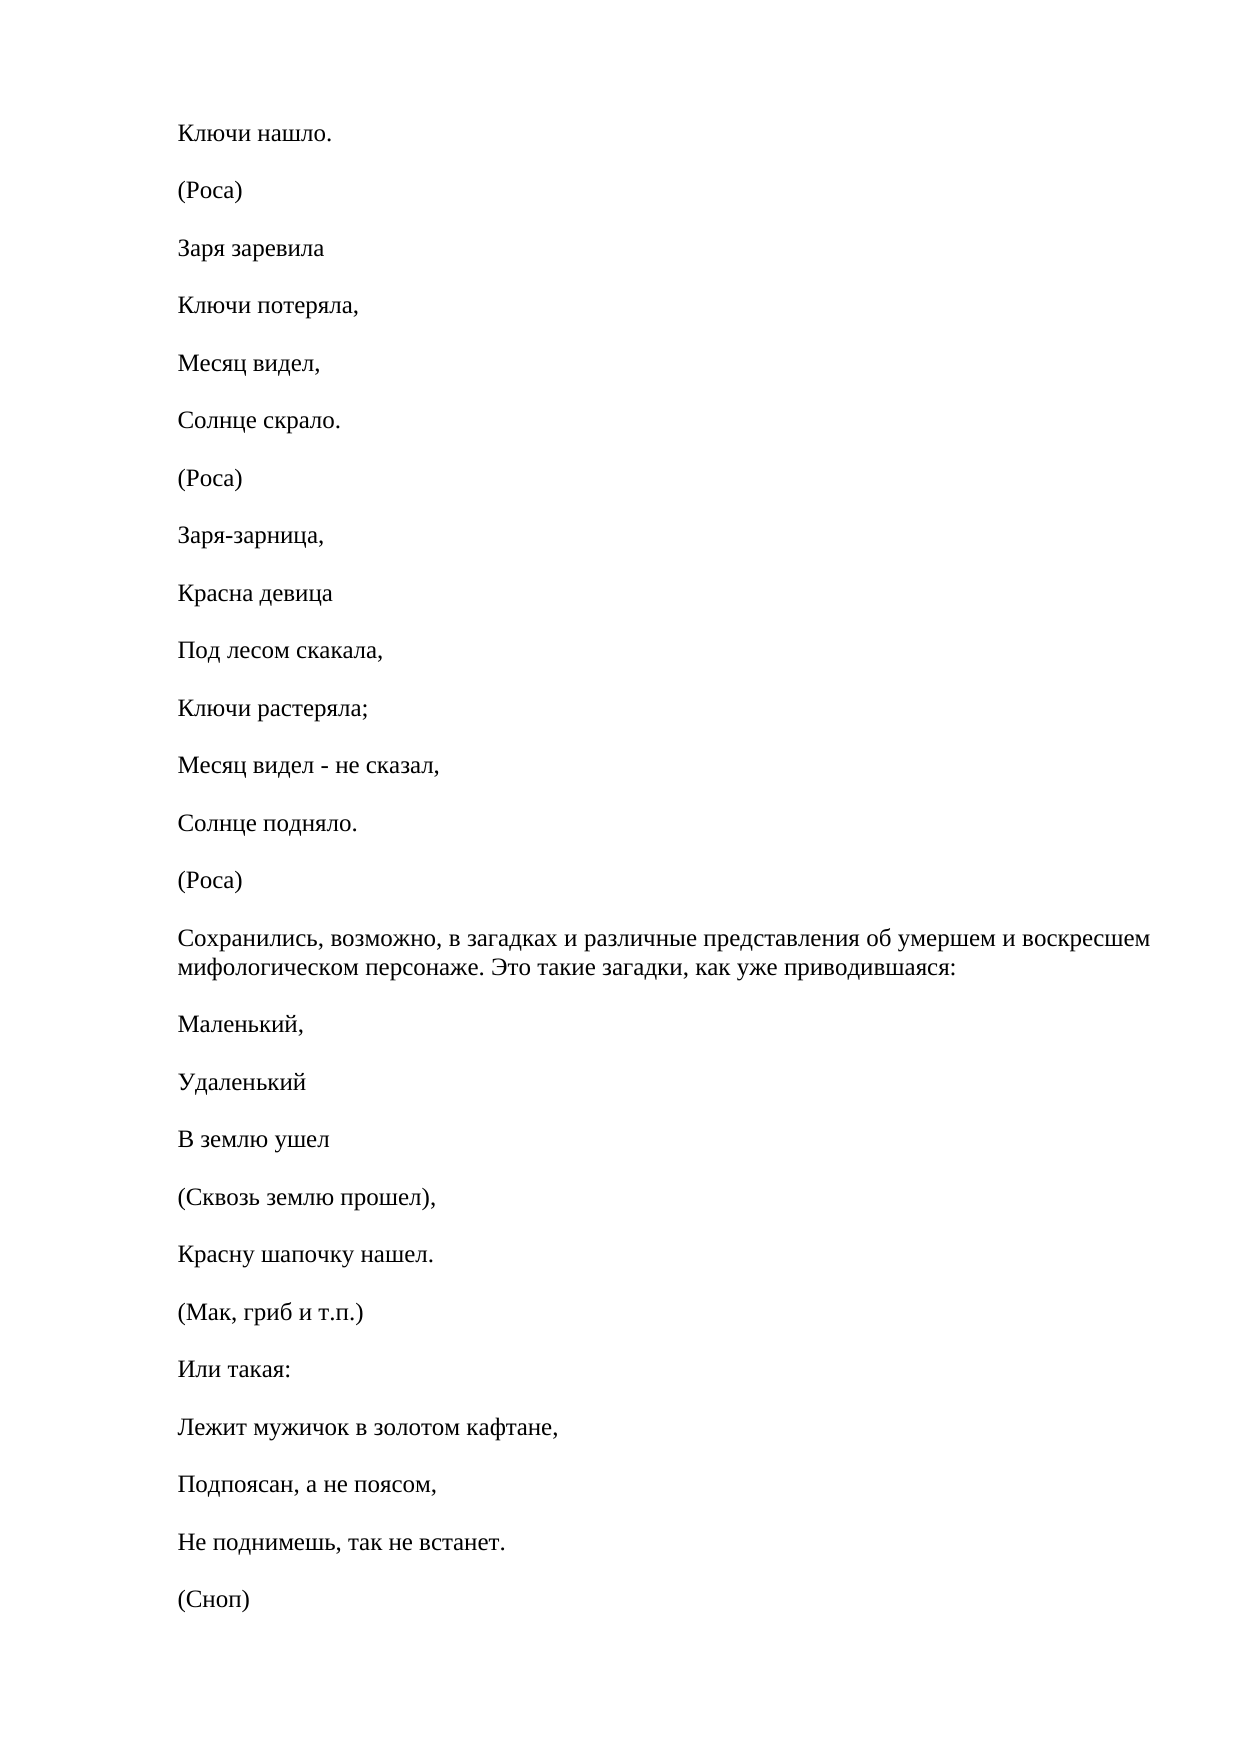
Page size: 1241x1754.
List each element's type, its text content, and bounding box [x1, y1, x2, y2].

text Подпоясан, а не поясом, [177, 1469, 1152, 1498]
text Красна девица [177, 578, 1152, 607]
text Под лесом скакала, [177, 636, 1152, 664]
text (Роса) [177, 463, 1152, 492]
text (Роса) [177, 866, 1152, 894]
text Солнце скрало. [177, 406, 1152, 434]
text (Сквозь землю прошел), [177, 1182, 1152, 1211]
text Заря-зарница, [177, 521, 1152, 549]
text Месяц видел - не сказал, [177, 751, 1152, 779]
text Месяц видел, [177, 348, 1152, 377]
text Лежит мужичок в золотом кафтане, [177, 1412, 1152, 1441]
text Или такая: [177, 1354, 1152, 1383]
text Удаленький [177, 1067, 1152, 1096]
text В землю ушел [177, 1124, 1152, 1153]
text Сохранились, возможно, в загадках и различные представления об умершем и воскресшем мифологическом персонаже. Это такие загадки, как уже приводившаяся: [177, 923, 1152, 981]
text Заря заревила [177, 233, 1152, 262]
text Не поднимешь, так не встанет. [177, 1527, 1152, 1556]
text Солнце подняло. [177, 808, 1152, 837]
text Красну шапочку нашел. [177, 1239, 1152, 1268]
text (Мак, гриб и т.п.) [177, 1297, 1152, 1326]
text Ключи растеряла; [177, 693, 1152, 722]
text (Сноп) [177, 1584, 1152, 1613]
text Маленький, [177, 1009, 1152, 1038]
text (Роса) [177, 176, 1152, 204]
text Ключи потеряла, [177, 291, 1152, 319]
text Ключи нашло. [177, 118, 1152, 147]
